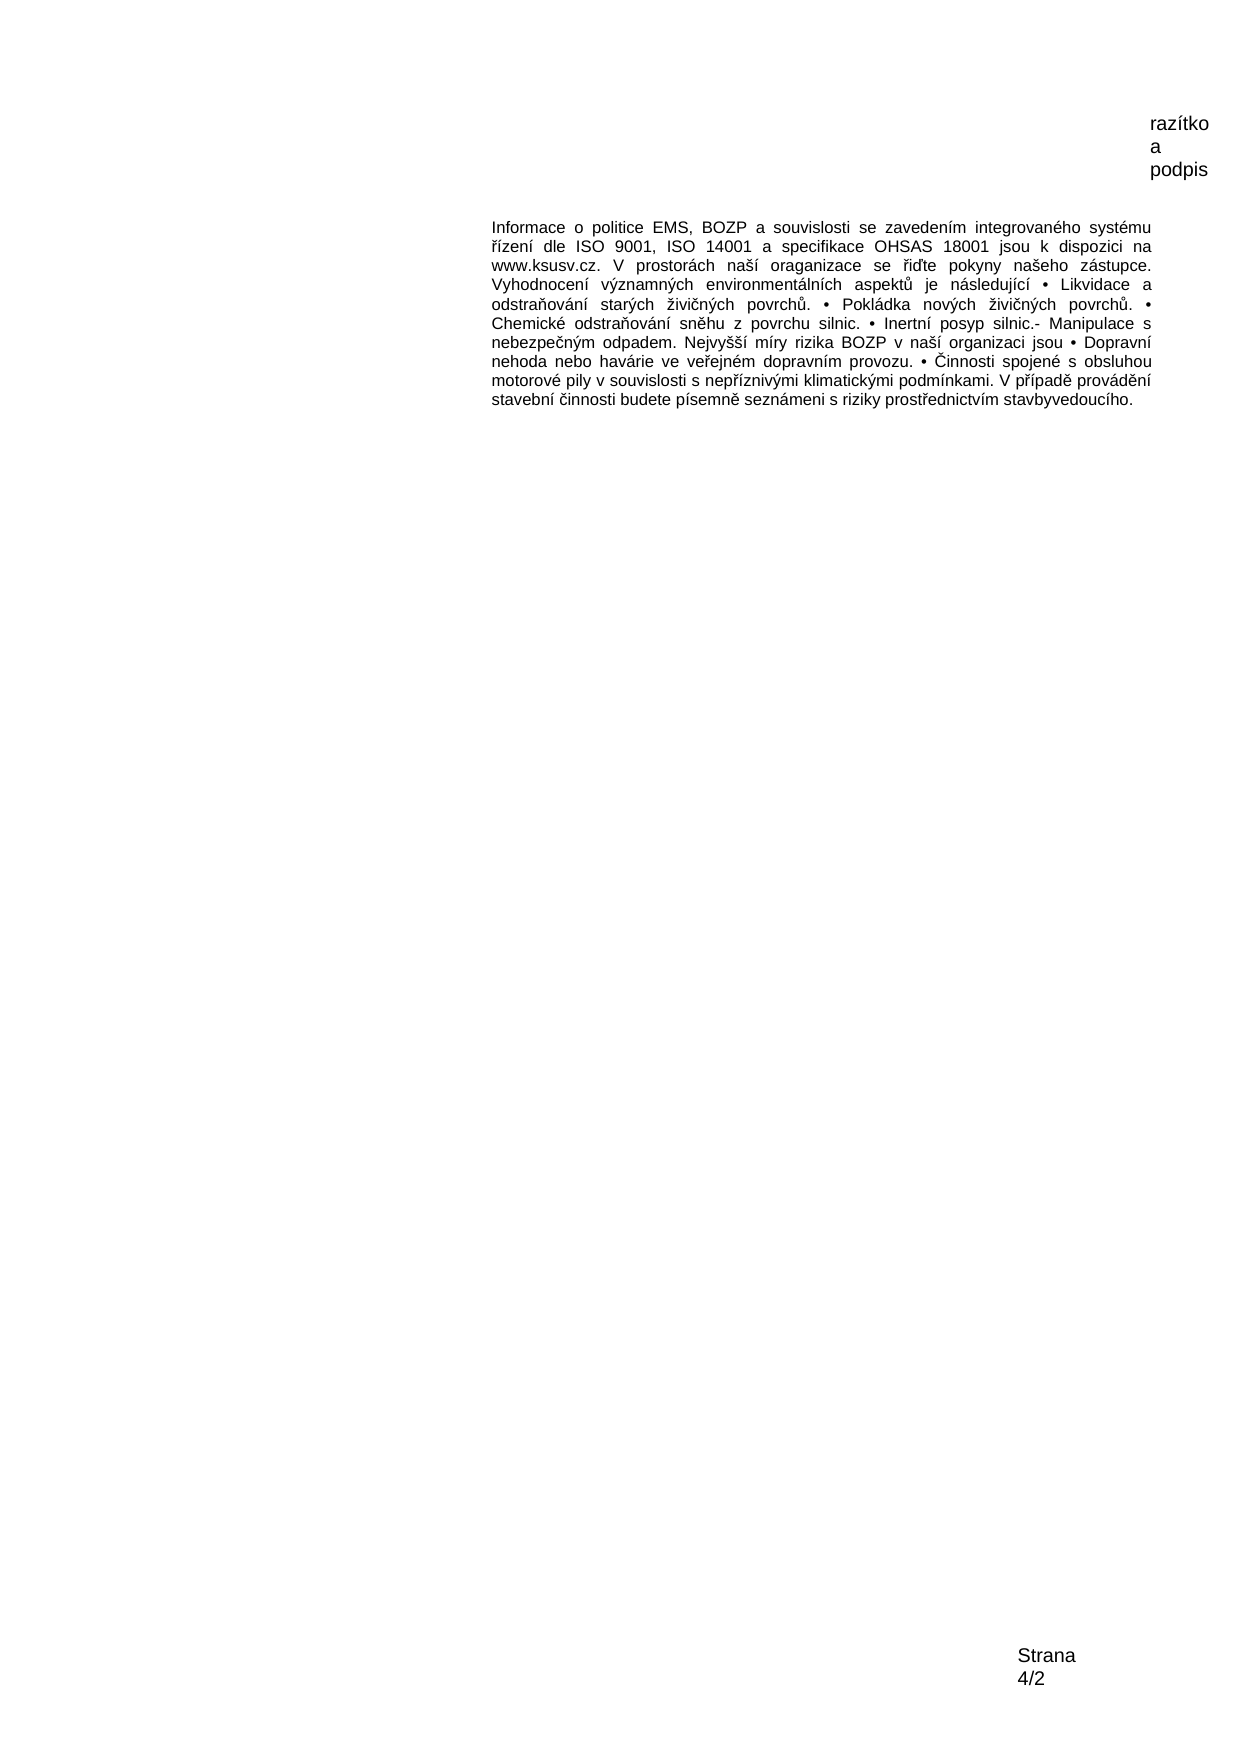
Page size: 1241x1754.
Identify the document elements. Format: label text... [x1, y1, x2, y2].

text Informace o politice EMS, BOZP a souvislosti se zavedením integrovaného systému řízení dle ISO 9001, ISO 14001 a specifikace OHSAS 18001 jsou k dispozici na www.ksusv.cz. V prostorách naší oraganizace se řiďte pokyny našeho zástupce. Vyhodnocení významných environmentálních aspektů je následující • Likvidace a odstraňování starých živičných povrchů. • Pokládka nových živičných povrchů. • Chemické odstraňování sněhu z povrchu silnic. • Inertní posyp silnic.- Manipulace s nebezpečným odpadem. Nejvyšší míry rizika BOZP v naší organizaci jsou • Dopravní nehoda nebo havárie ve veřejném dopravním provozu. • Činnosti spojené s obsluhou motorové pily v souvislosti s nepříznivými klimatickými podmínkami. V případě provádění stavební činnosti budete písemně seznámeni s riziky prostřednictvím stavbyvedoucího. [491, 218, 1152, 409]
text razítko a podpis [1150, 112, 1221, 180]
